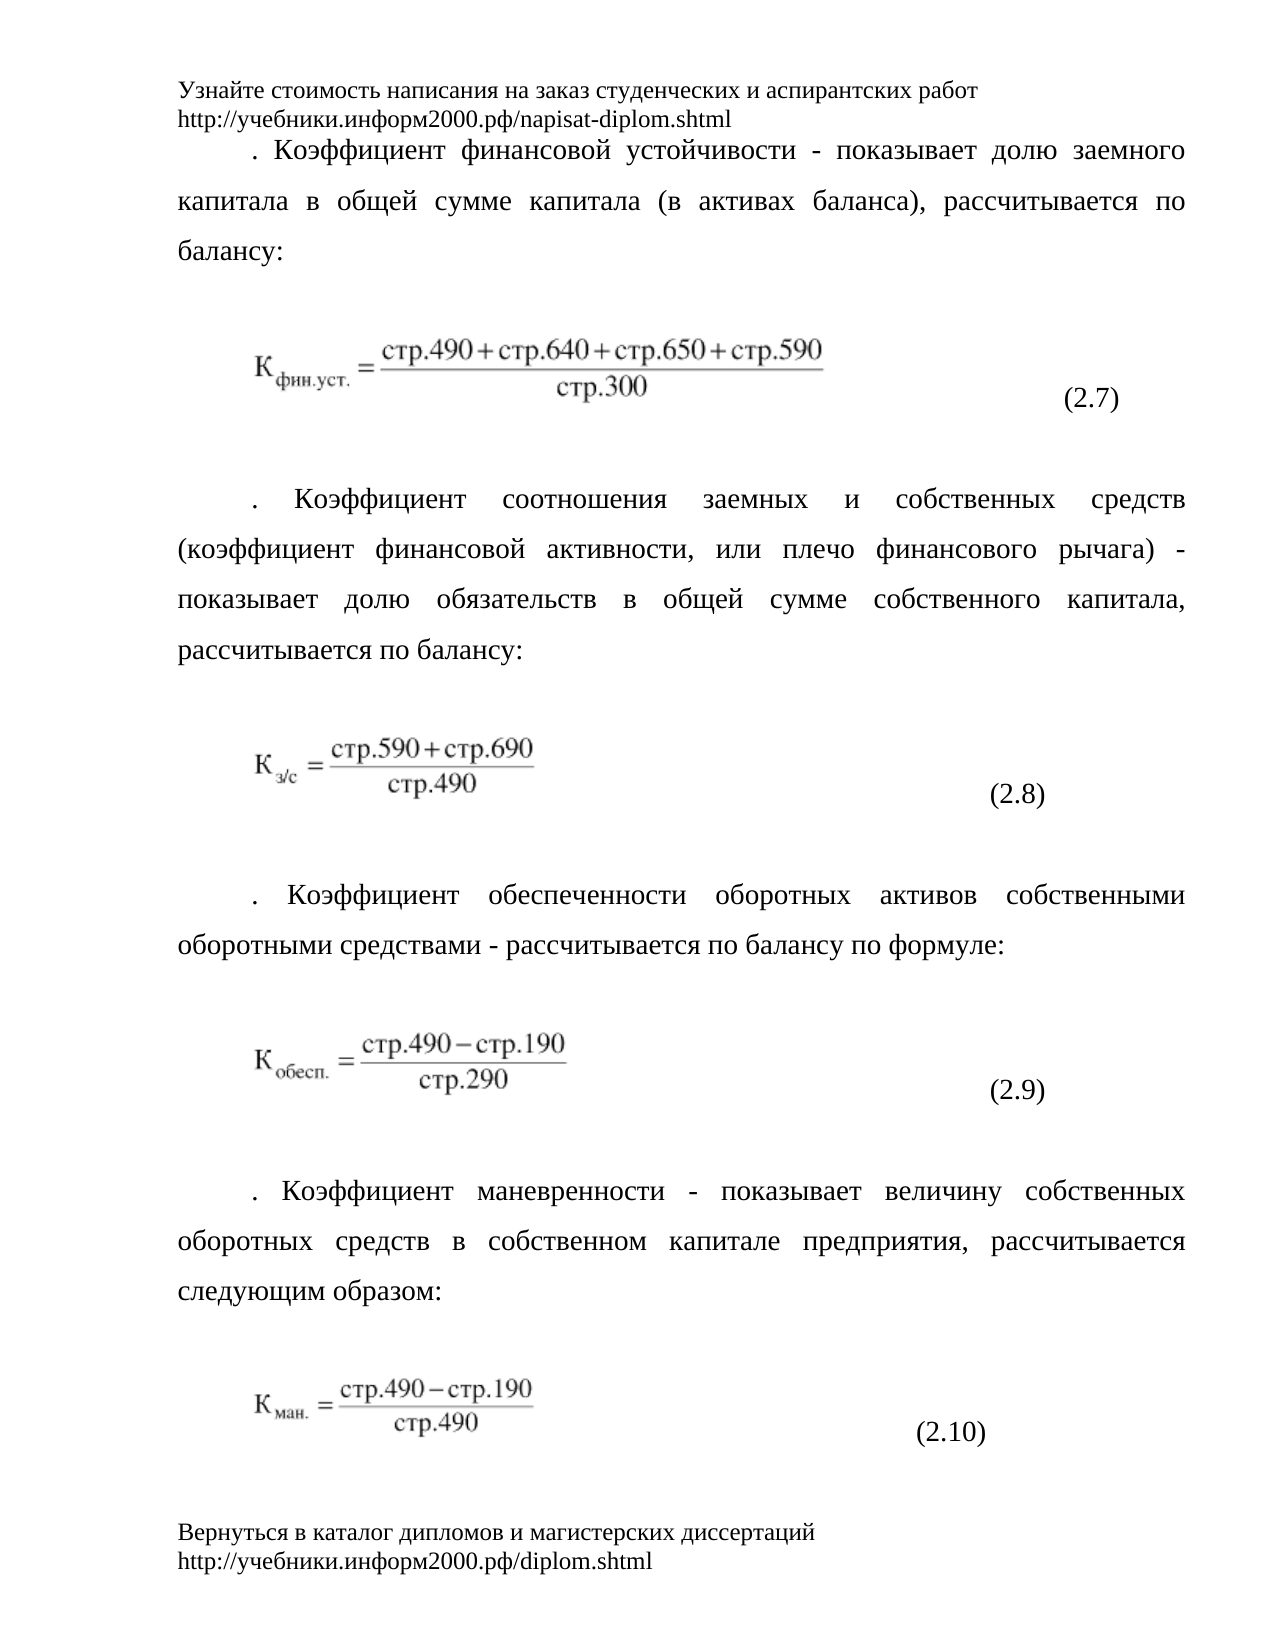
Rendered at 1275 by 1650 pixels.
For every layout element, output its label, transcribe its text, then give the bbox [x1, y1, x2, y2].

text . Коэффициент финансовой устойчивости - показывает долю заемного капитала в общей сумме капитала (в активах баланса), рассчитывается по балансу: [177, 132, 1186, 267]
text . Коэффициент соотношения заемных и собственных средств (коэффициент финансовой активности, или плечо финансового рычага) - показывает долю обязательств в общей сумме собственного капитала, рассчитывается по балансу: [177, 481, 1186, 666]
text (2.10) [177, 1374, 1186, 1448]
text (2.9) [177, 1028, 1186, 1106]
text . Коэффициент обеспеченности оборотных активов собственными оборотными средствами - рассчитывается по балансу по формуле: [177, 877, 1186, 961]
text (2.8) [177, 733, 1186, 810]
text (2.7) [177, 334, 1186, 414]
text . Коэффициент маневренности - показывает величину собственных оборотных средств в собственном капитале предприятия, рассчитывается следующим образом: [177, 1173, 1186, 1307]
